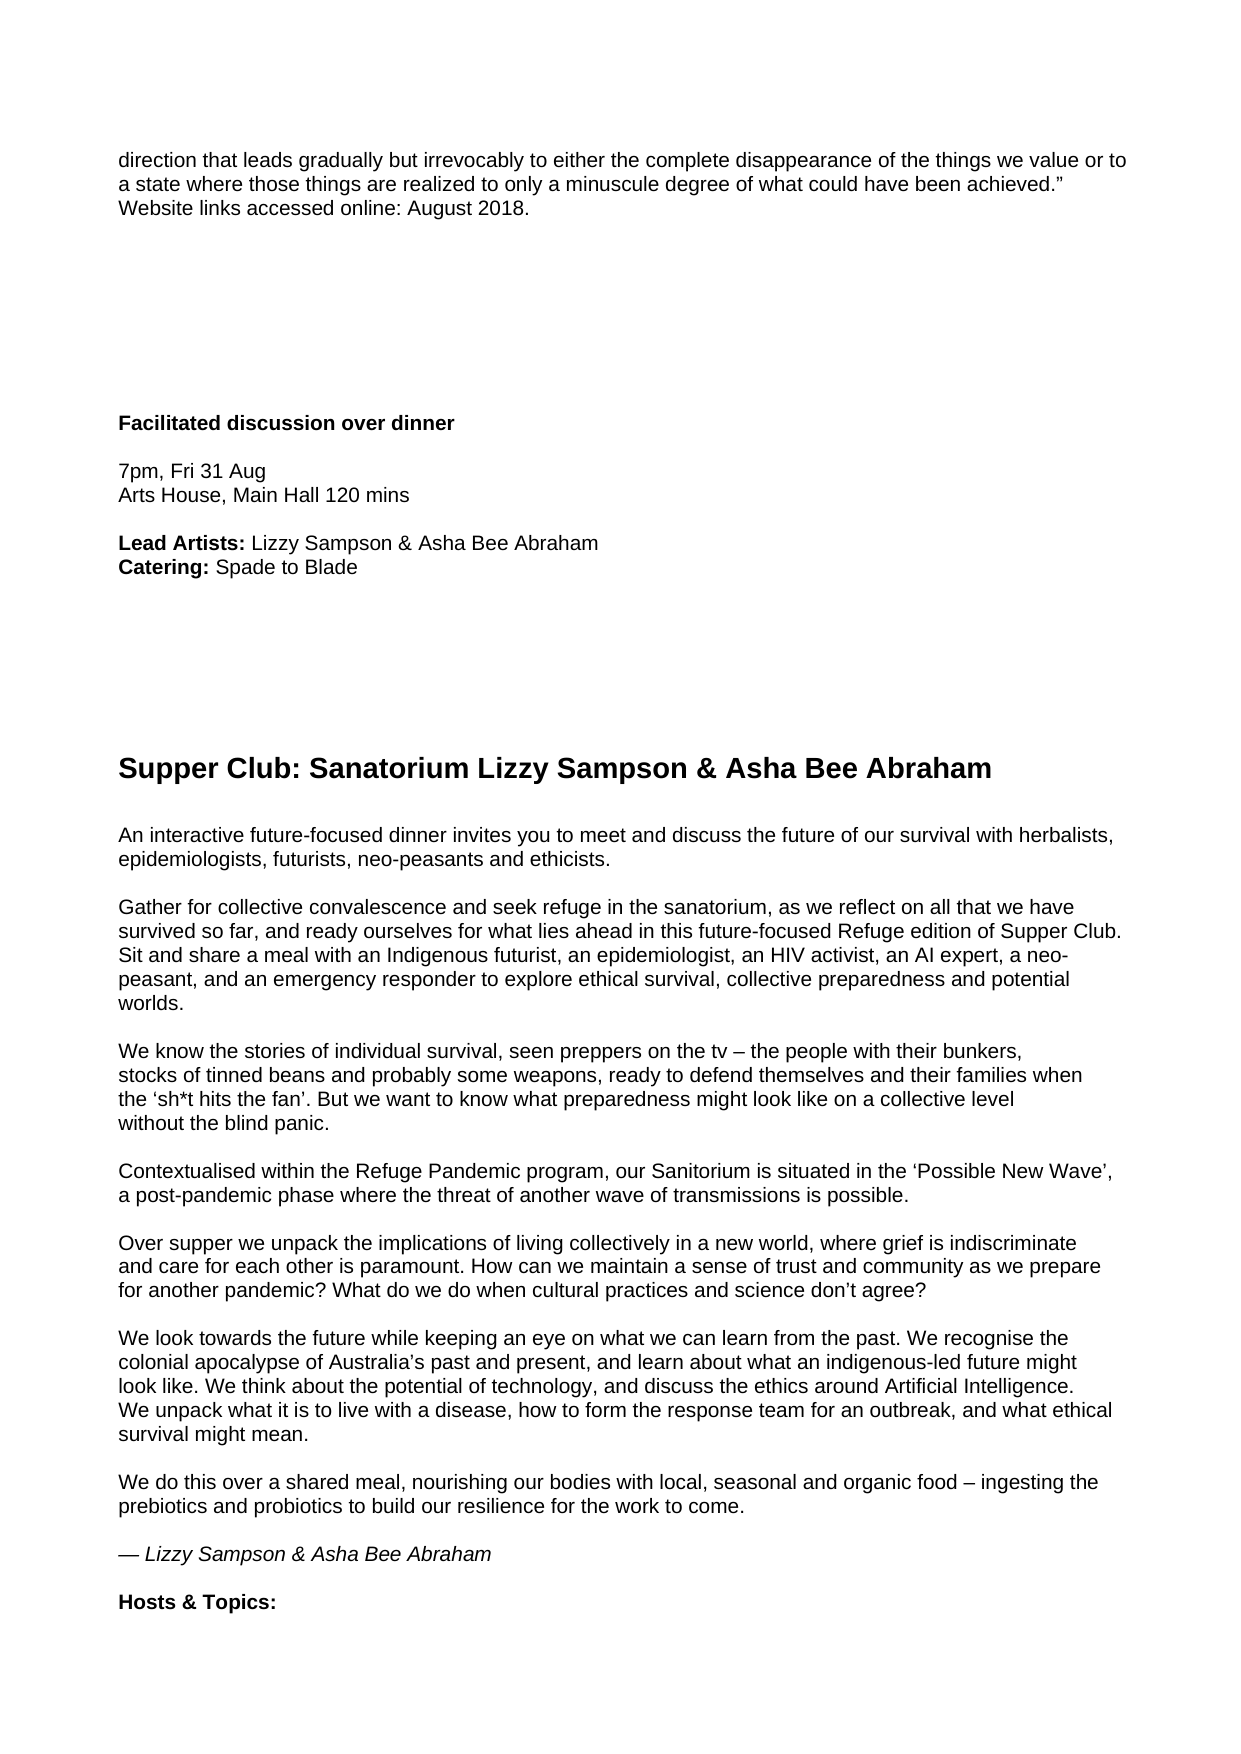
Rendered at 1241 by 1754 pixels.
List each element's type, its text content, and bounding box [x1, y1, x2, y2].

text without the blind panic. [118, 1111, 1137, 1134]
text survival might mean. [118, 1422, 1137, 1446]
text — Lizzy Sampson & Asha Bee Abraham [118, 1542, 1137, 1566]
text Catering: Spade to Blade [118, 555, 1137, 579]
text and care for each other is paramount. How can we maintain a sense of trust and community as we prepare [118, 1254, 1137, 1278]
text survived so far, and ready ourselves for what lies ahead in this future-focused Refuge edition of Supper Club. Sit and share a meal with an Indigenous futurist, an epidemiologist, an HIV activist, an AI expert, a neo-peasant, and an emergency responder to explore ethical survival, collective preparedness and potential worlds. [118, 919, 1137, 1015]
text Website links accessed online: August 2018. [118, 196, 1137, 219]
text Arts House, Main Hall 120 mins [118, 483, 1137, 507]
text Gather for collective convalescence and seek refuge in the sanatorium, as we reflect on all that we have [118, 895, 1137, 919]
text We unpack what it is to live with a disease, how to form the response team for an outbreak, and what ethical [118, 1398, 1137, 1422]
text We look towards the future while keeping an eye on what we can learn from the past. We recognise the [118, 1326, 1137, 1350]
text Hosts & Topics: [118, 1590, 1137, 1614]
text An interactive future-focused dinner invites you to meet and discuss the future of our survival with herbalists, [118, 823, 1137, 847]
text the ‘sh*t hits the fan’. But we want to know what preparedness might look like on a collective level [118, 1087, 1137, 1111]
text look like. We think about the potential of technology, and discuss the ethics around Artificial Intelligence. [118, 1374, 1137, 1398]
text We know the stories of individual survival, seen preppers on the tv – the people with their bunkers, [118, 1039, 1137, 1063]
text colonial apocalypse of Australia’s past and present, and learn about what an indigenous-led future might [118, 1350, 1137, 1374]
subtitle Supper Club: Sanatorium Lizzy Sampson & Asha Bee Abraham [118, 751, 1137, 784]
text We do this over a shared meal, nourishing our bodies with local, seasonal and organic food – ingesting the [118, 1470, 1137, 1494]
text epidemiologists, futurists, neo-peasants and ethicists. [118, 847, 1137, 871]
text Contextualised within the Refuge Pandemic program, our Sanitorium is situated in the ‘Possible New Wave’, [118, 1158, 1137, 1182]
text prebiotics and probiotics to build our resilience for the work to come. [118, 1494, 1137, 1518]
text Lead Artists: Lizzy Sampson & Asha Bee Abraham [118, 531, 1137, 555]
text Over supper we unpack the implications of living collectively in a new world, where grief is indiscriminate [118, 1230, 1137, 1254]
text 7pm, Fri 31 Aug [118, 459, 1137, 483]
text stocks of tinned beans and probably some weapons, ready to defend themselves and their families when [118, 1063, 1137, 1087]
text a post-pandemic phase where the threat of another wave of transmissions is possible. [118, 1182, 1137, 1206]
text Facilitated discussion over dinner [118, 411, 1137, 435]
text for another pandemic? What do we do when cultural practices and science don’t agree? [118, 1278, 1137, 1302]
text direction that leads gradually but irrevocably to either the complete disappearance of the things we value or to a state where those things are realized to only a minuscule degree of what could have been achieved.” [118, 148, 1137, 196]
